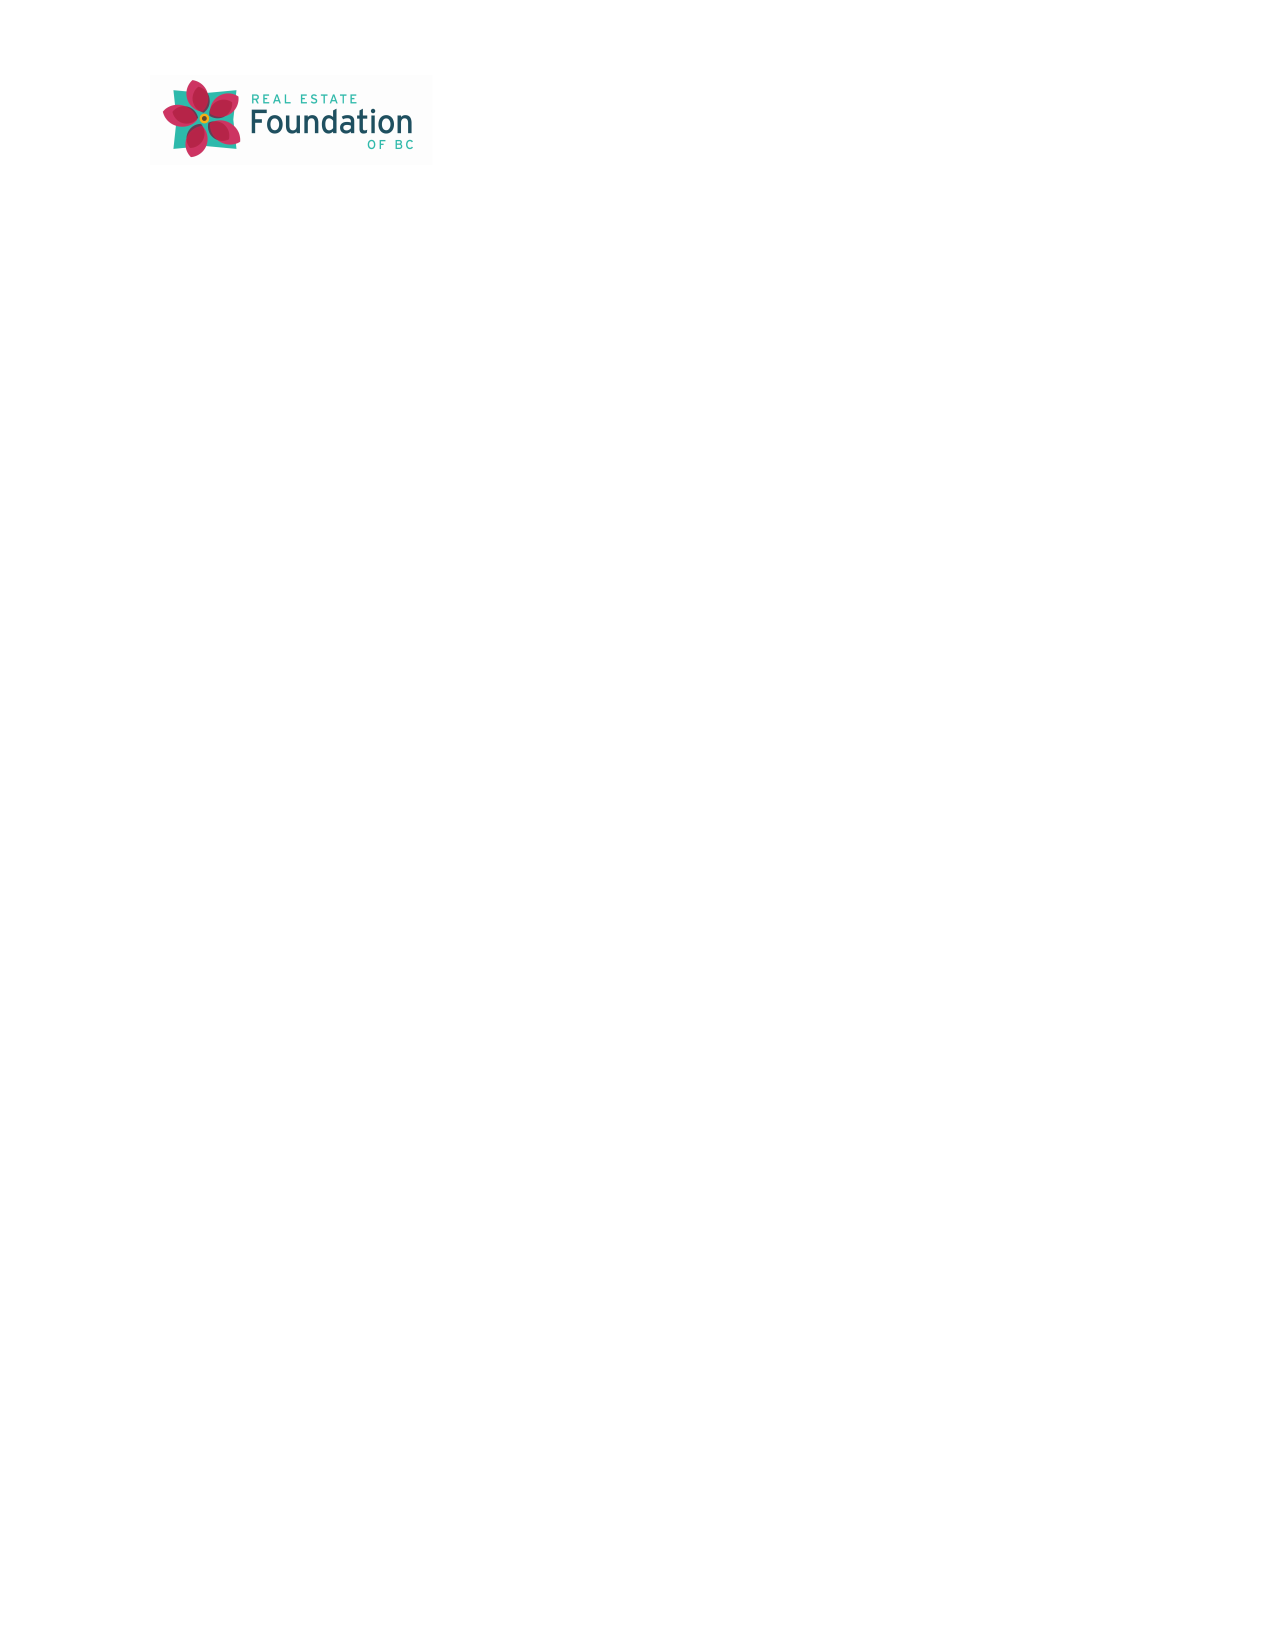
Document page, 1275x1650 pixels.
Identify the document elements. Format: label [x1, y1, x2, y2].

picture [150, 75, 433, 165]
